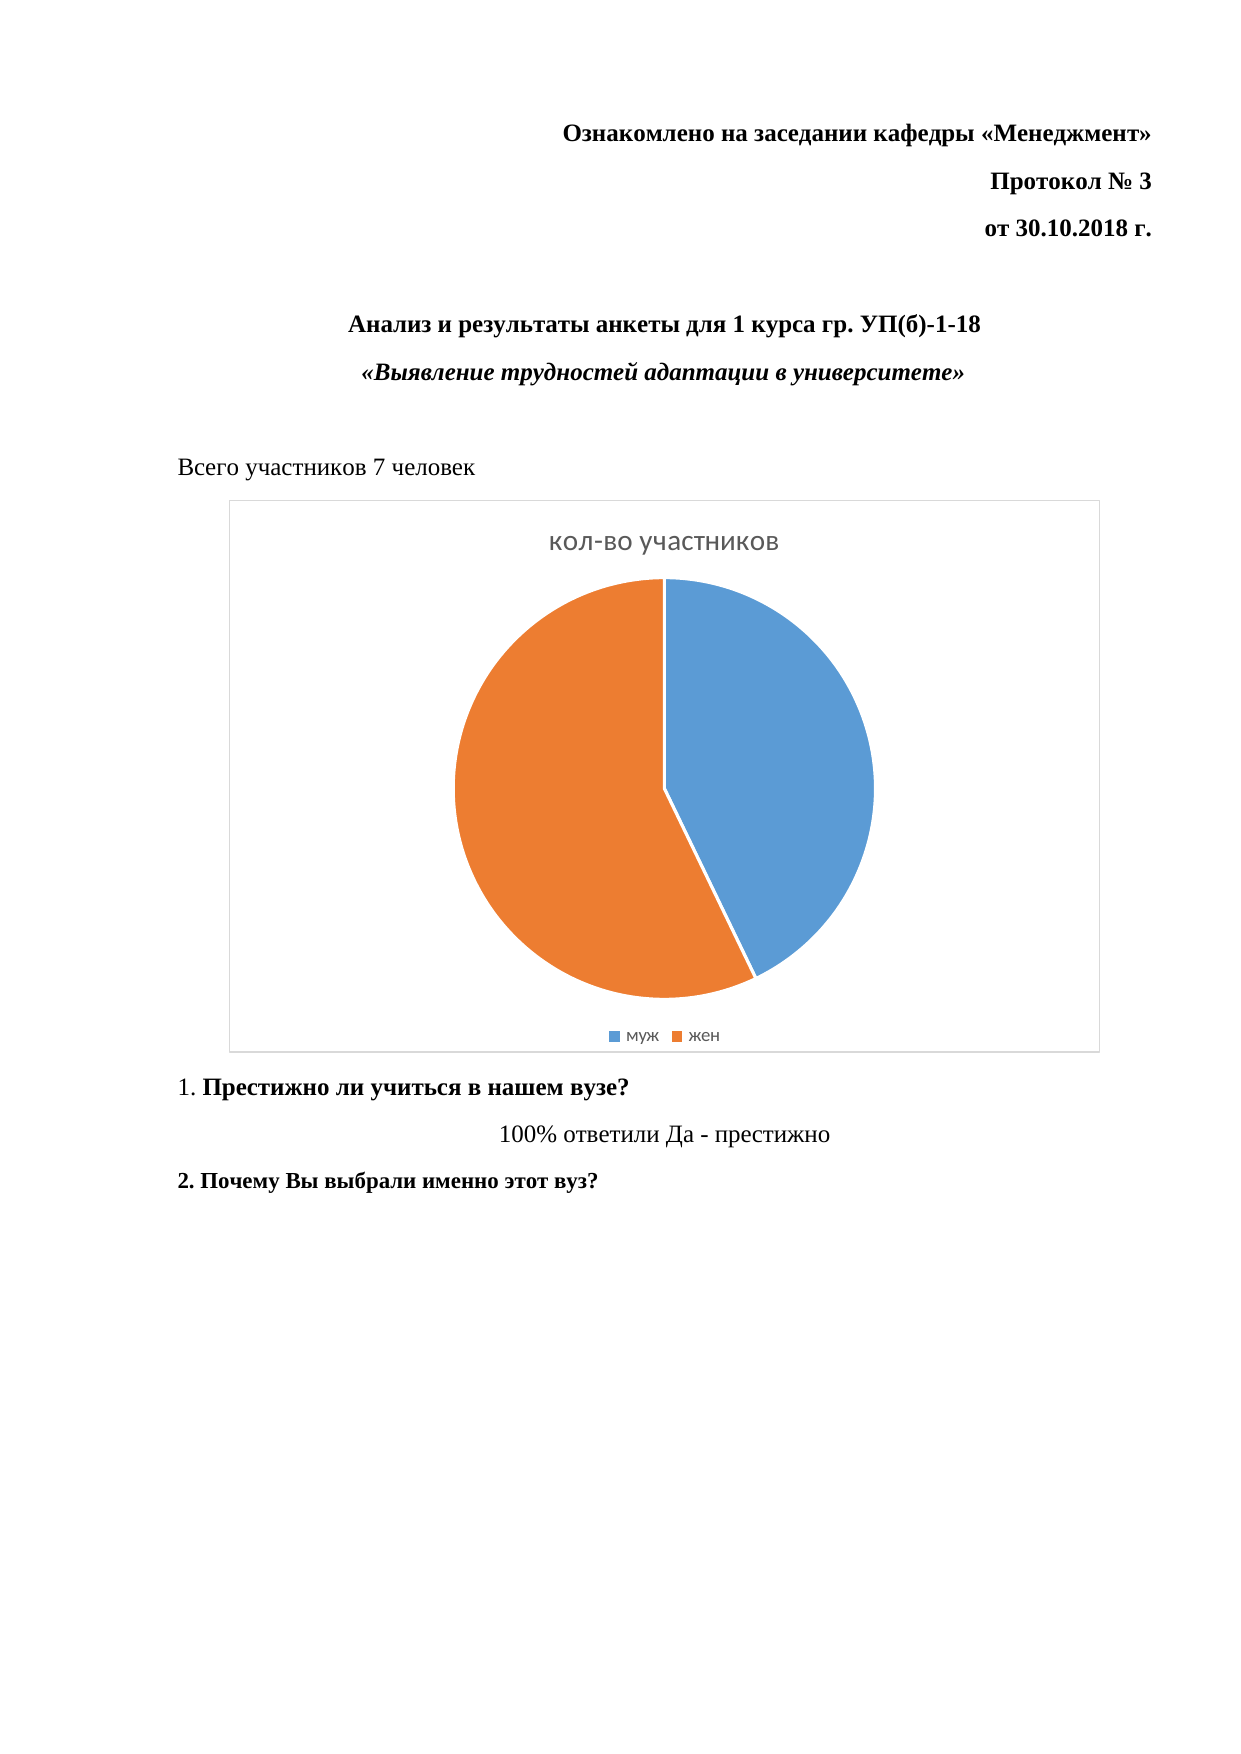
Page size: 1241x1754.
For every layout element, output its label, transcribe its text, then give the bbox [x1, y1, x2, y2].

text Ознакомлено на заседании кафедры «Менеджмент» [177, 118, 1152, 147]
text Анализ и результаты анкеты для 1 курса гр. УП(б)-1-18 [177, 309, 1152, 338]
text от 30.10.2018 г. [177, 213, 1152, 242]
text Протокол № 3 [177, 166, 1152, 194]
text «Выявление трудностей адаптации в университете» [177, 357, 1152, 385]
text 100% ответили Да - престижно [177, 1119, 1152, 1148]
text 2. Почему Вы выбрали именно этот вуз? [177, 1167, 1125, 1193]
text 1. Престижно ли учиться в нашем вузе? [177, 1072, 1152, 1101]
text Всего участников 7 человек [177, 452, 1152, 481]
